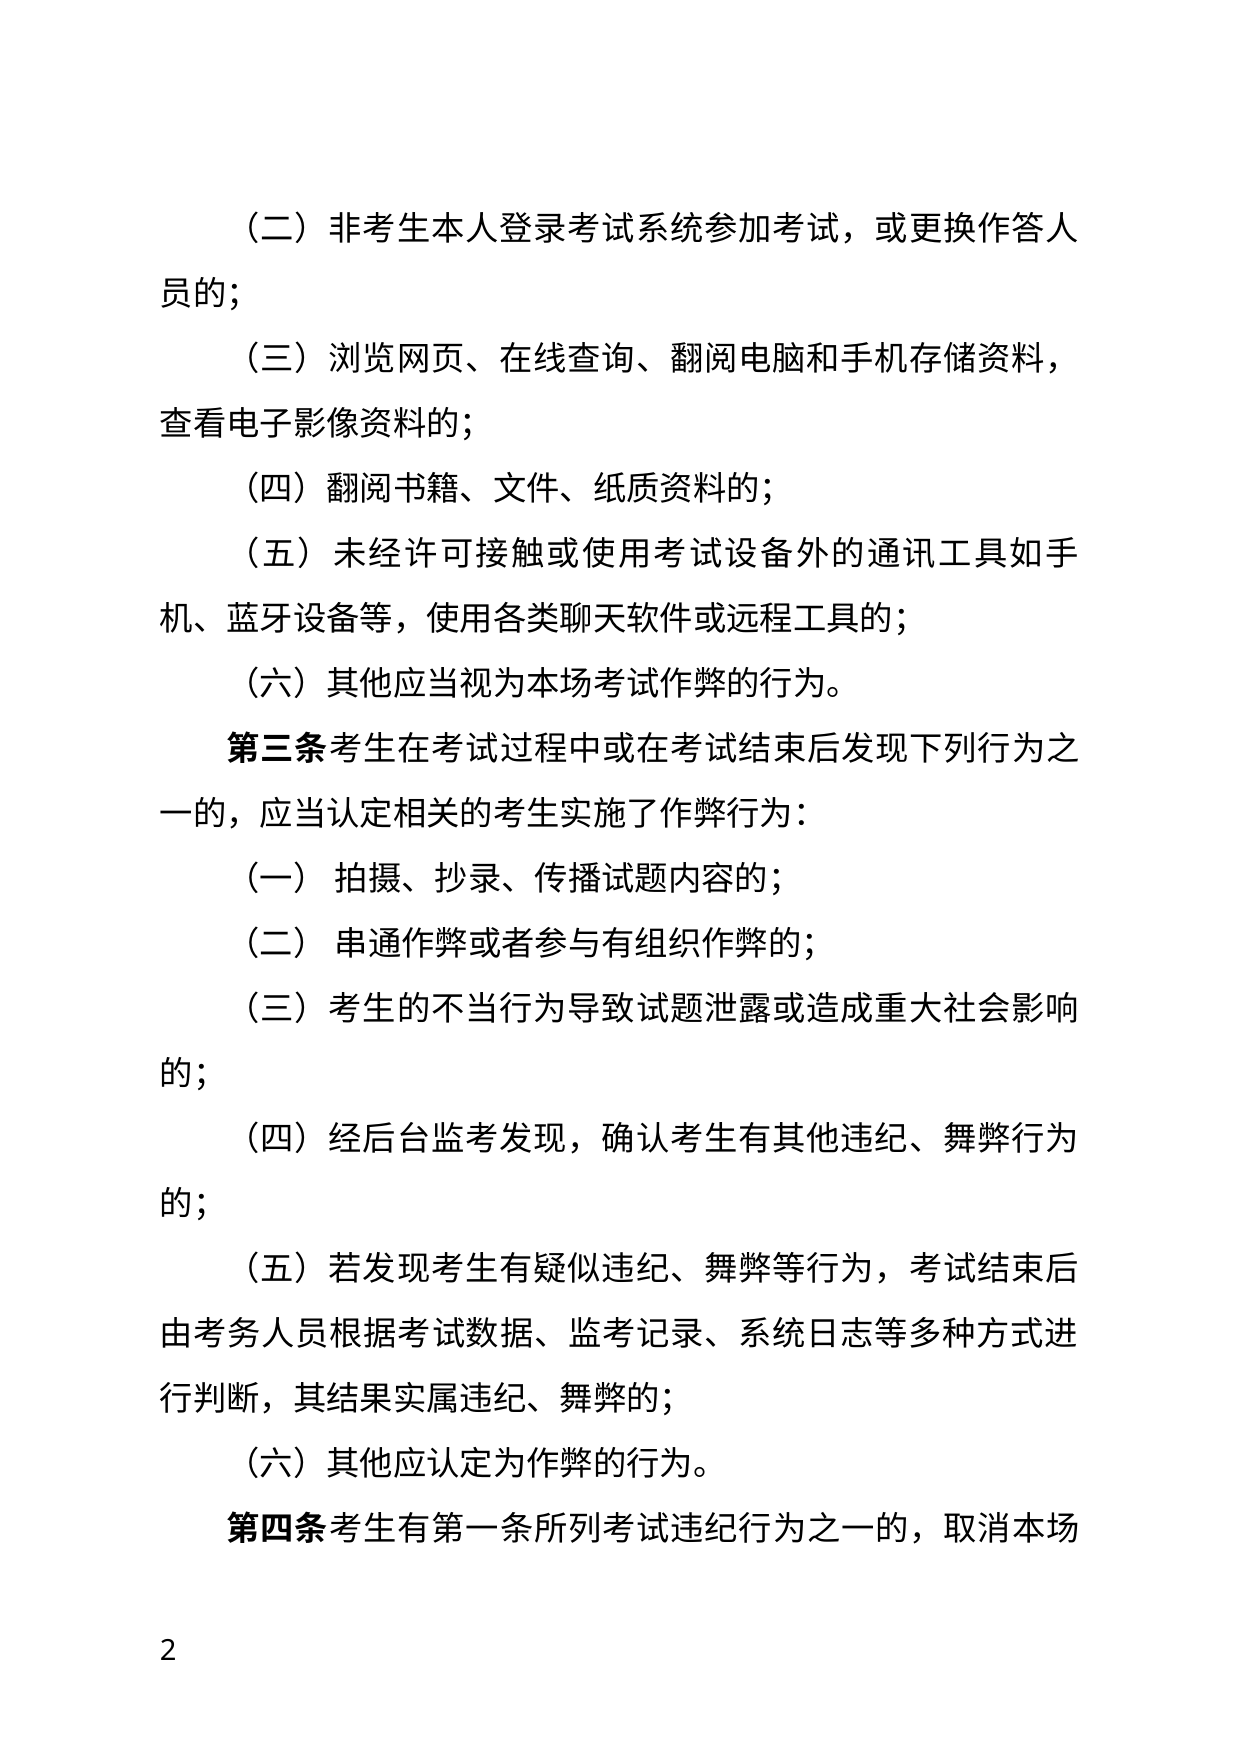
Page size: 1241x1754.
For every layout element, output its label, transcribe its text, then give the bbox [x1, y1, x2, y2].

list 拍摄、抄录、传播试题内容的； [159, 843, 1081, 908]
text （四）翻阅书籍、文件、纸质资料的； [159, 453, 1081, 518]
list 串通作弊或者参与有组织作弊的； [159, 908, 1081, 973]
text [159, 1493, 1081, 1558]
text （六）其他应认定为作弊的行为。 [159, 1428, 1081, 1493]
text （二）非考生本人登录考试系统参加考试，或更换作答人员的； [159, 193, 1081, 323]
text 第三条考生在考试过程中或在考试结束后发现下列行为之一的，应当认定相关的考生实施了作弊行为： [159, 713, 1081, 843]
text （三）浏览网页、在线查询、翻阅电脑和手机存储资料，查看电子影像资料的； [159, 323, 1081, 453]
text （五）若发现考生有疑似违纪、舞弊等行为，考试结束后由考务人员根据考试数据、监考记录、系统日志等多种方式进行判断，其结果实属违纪、舞弊的； [159, 1233, 1081, 1428]
text （六）其他应当视为本场考试作弊的行为。 [159, 648, 1081, 713]
text （三）考生的不当行为导致试题泄露或造成重大社会影响的； [159, 973, 1081, 1103]
text （四）经后台监考发现，确认考生有其他违纪、舞弊行为的； [159, 1103, 1081, 1233]
text （五）未经许可接触或使用考试设备外的通讯工具如手机、蓝牙设备等，使用各类聊天软件或远程工具的； [159, 518, 1081, 648]
